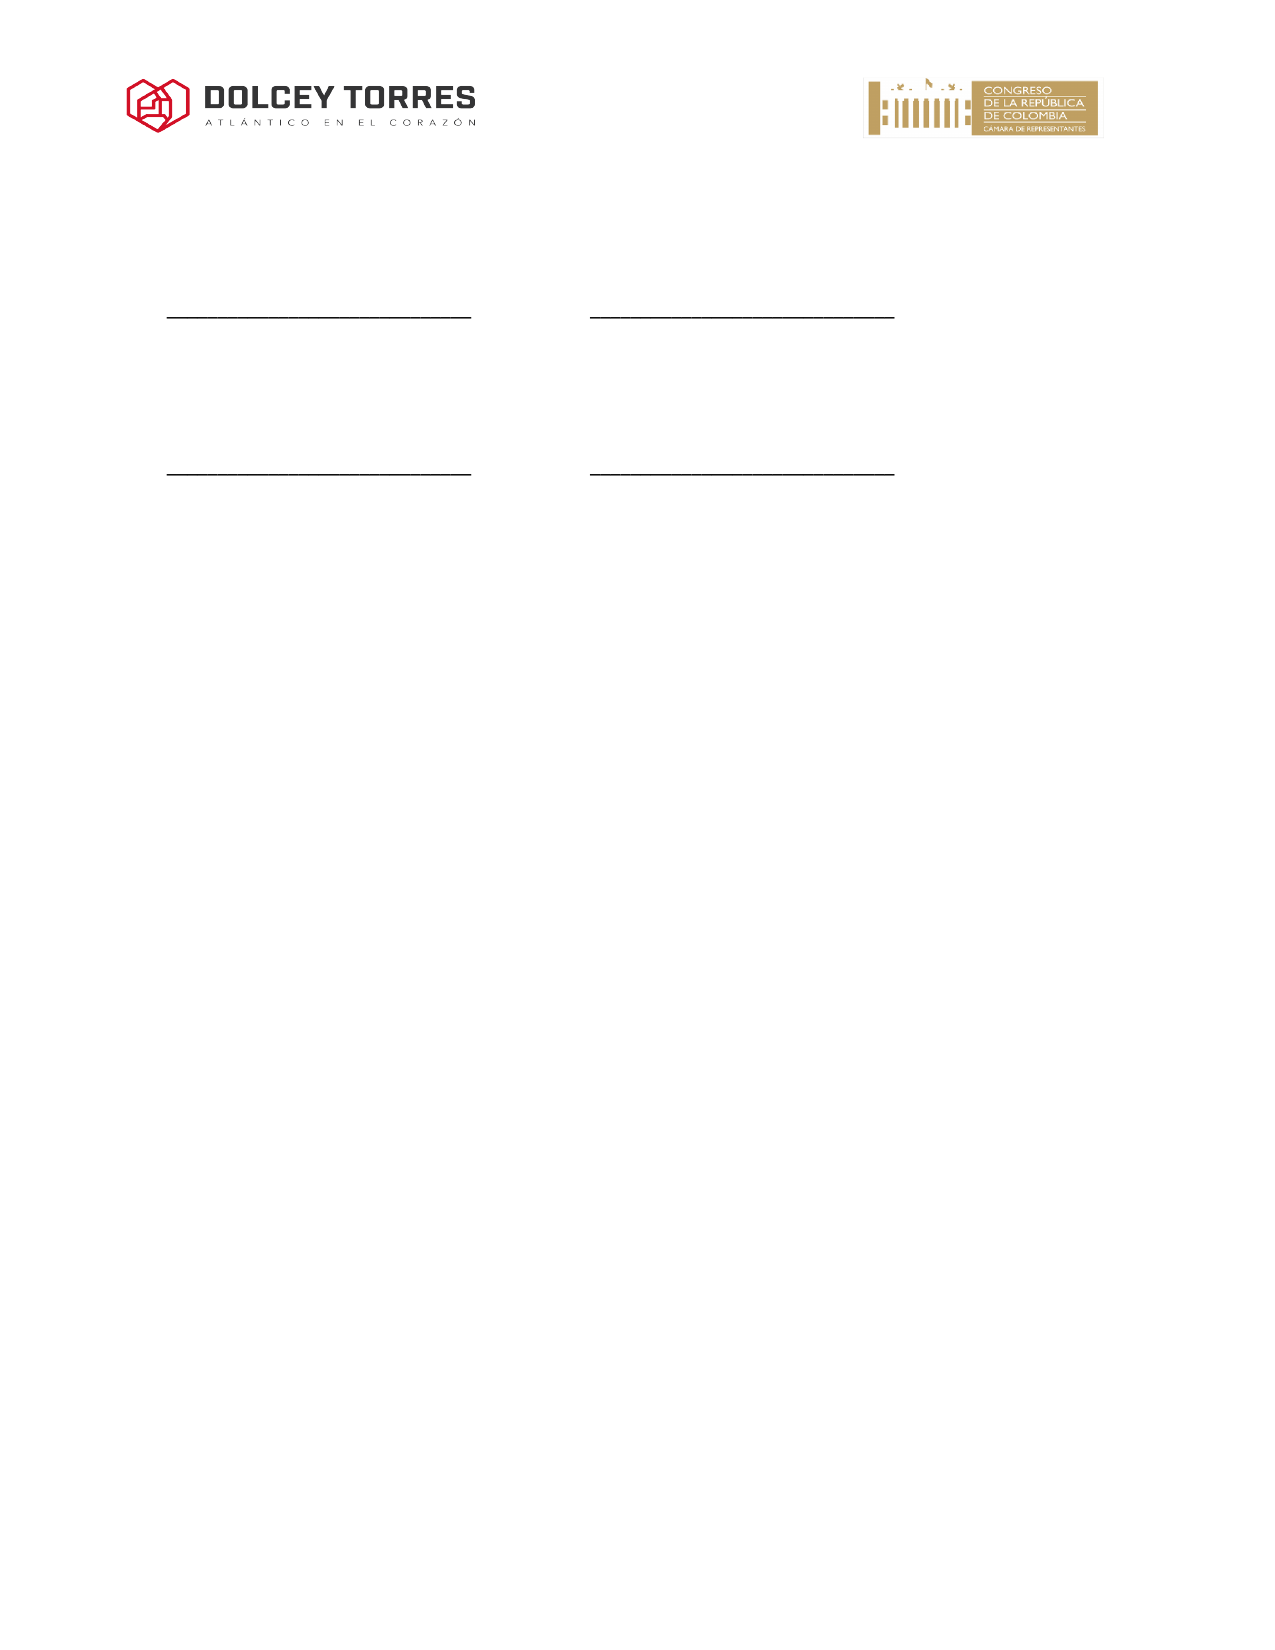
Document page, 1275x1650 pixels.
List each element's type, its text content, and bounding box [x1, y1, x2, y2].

text ______________________________ ______________________________ [92, 447, 1183, 479]
picture [120, 70, 1106, 143]
text ______________________________ ______________________________ [92, 291, 1183, 322]
